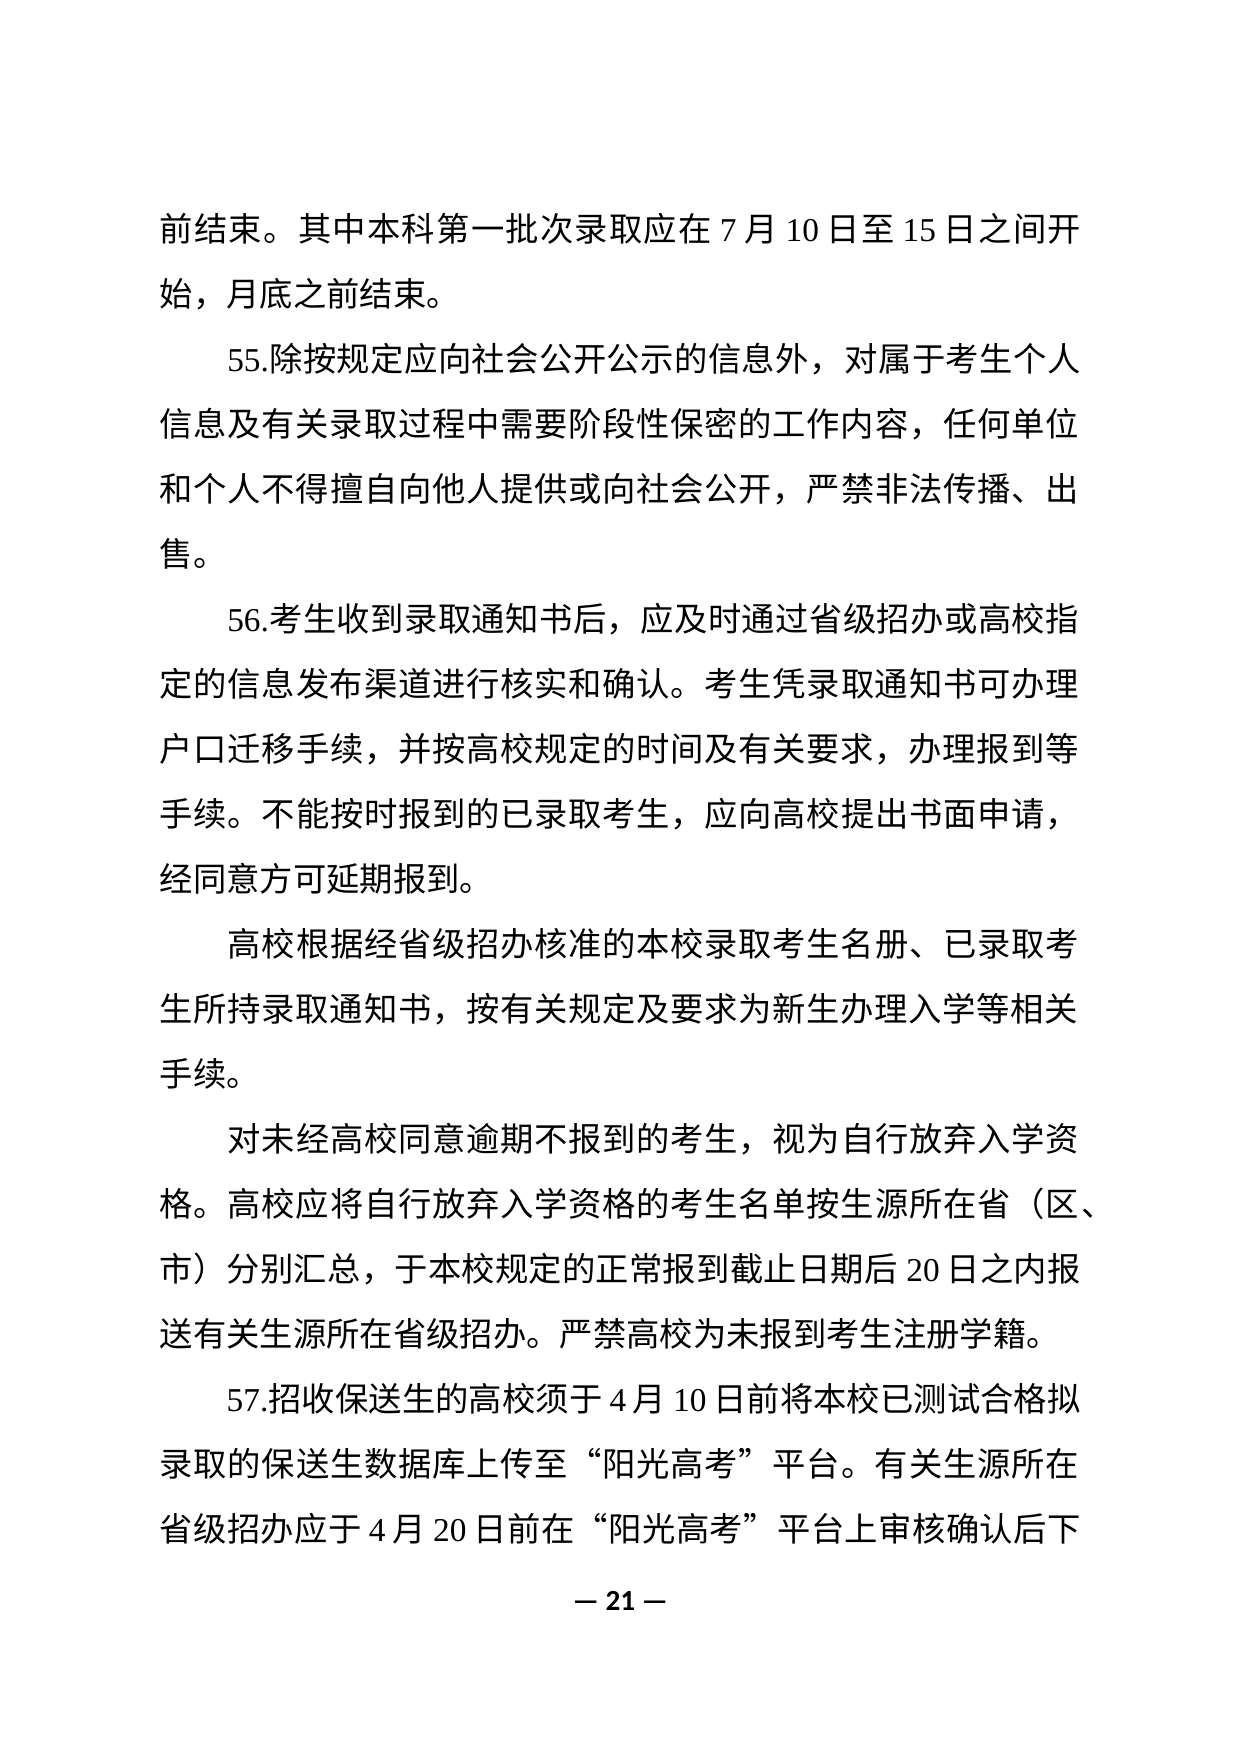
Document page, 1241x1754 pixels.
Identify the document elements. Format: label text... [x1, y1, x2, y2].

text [159, 1364, 1081, 1559]
text 56.考生收到录取通知书后，应及时通过省级招办或高校指定的信息发布渠道进行核实和确认。考生凭录取通知书可办理户口迁移手续，并按高校规定的时间及有关要求，办理报到等手续。不能按时报到的已录取考生，应向高校提出书面申请，经同意方可延期报到。 [159, 584, 1081, 909]
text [159, 194, 1081, 324]
text 对未经高校同意逾期不报到的考生，视为自行放弃入学资格。高校应将自行放弃入学资格的考生名单按生源所在省（区、市）分别汇总，于本校规定的正常报到截止日期后20日之内报送有关生源所在省级招办。严禁高校为未报到考生注册学籍。 [159, 1104, 1081, 1364]
text 高校根据经省级招办核准的本校录取考生名册、已录取考生所持录取通知书，按有关规定及要求为新生办理入学等相关手续。 [159, 909, 1081, 1104]
text 55.除按规定应向社会公开公示的信息外，对属于考生个人信息及有关录取过程中需要阶段性保密的工作内容，任何单位和个人不得擅自向他人提供或向社会公开，严禁非法传播、出售。 [159, 324, 1081, 584]
